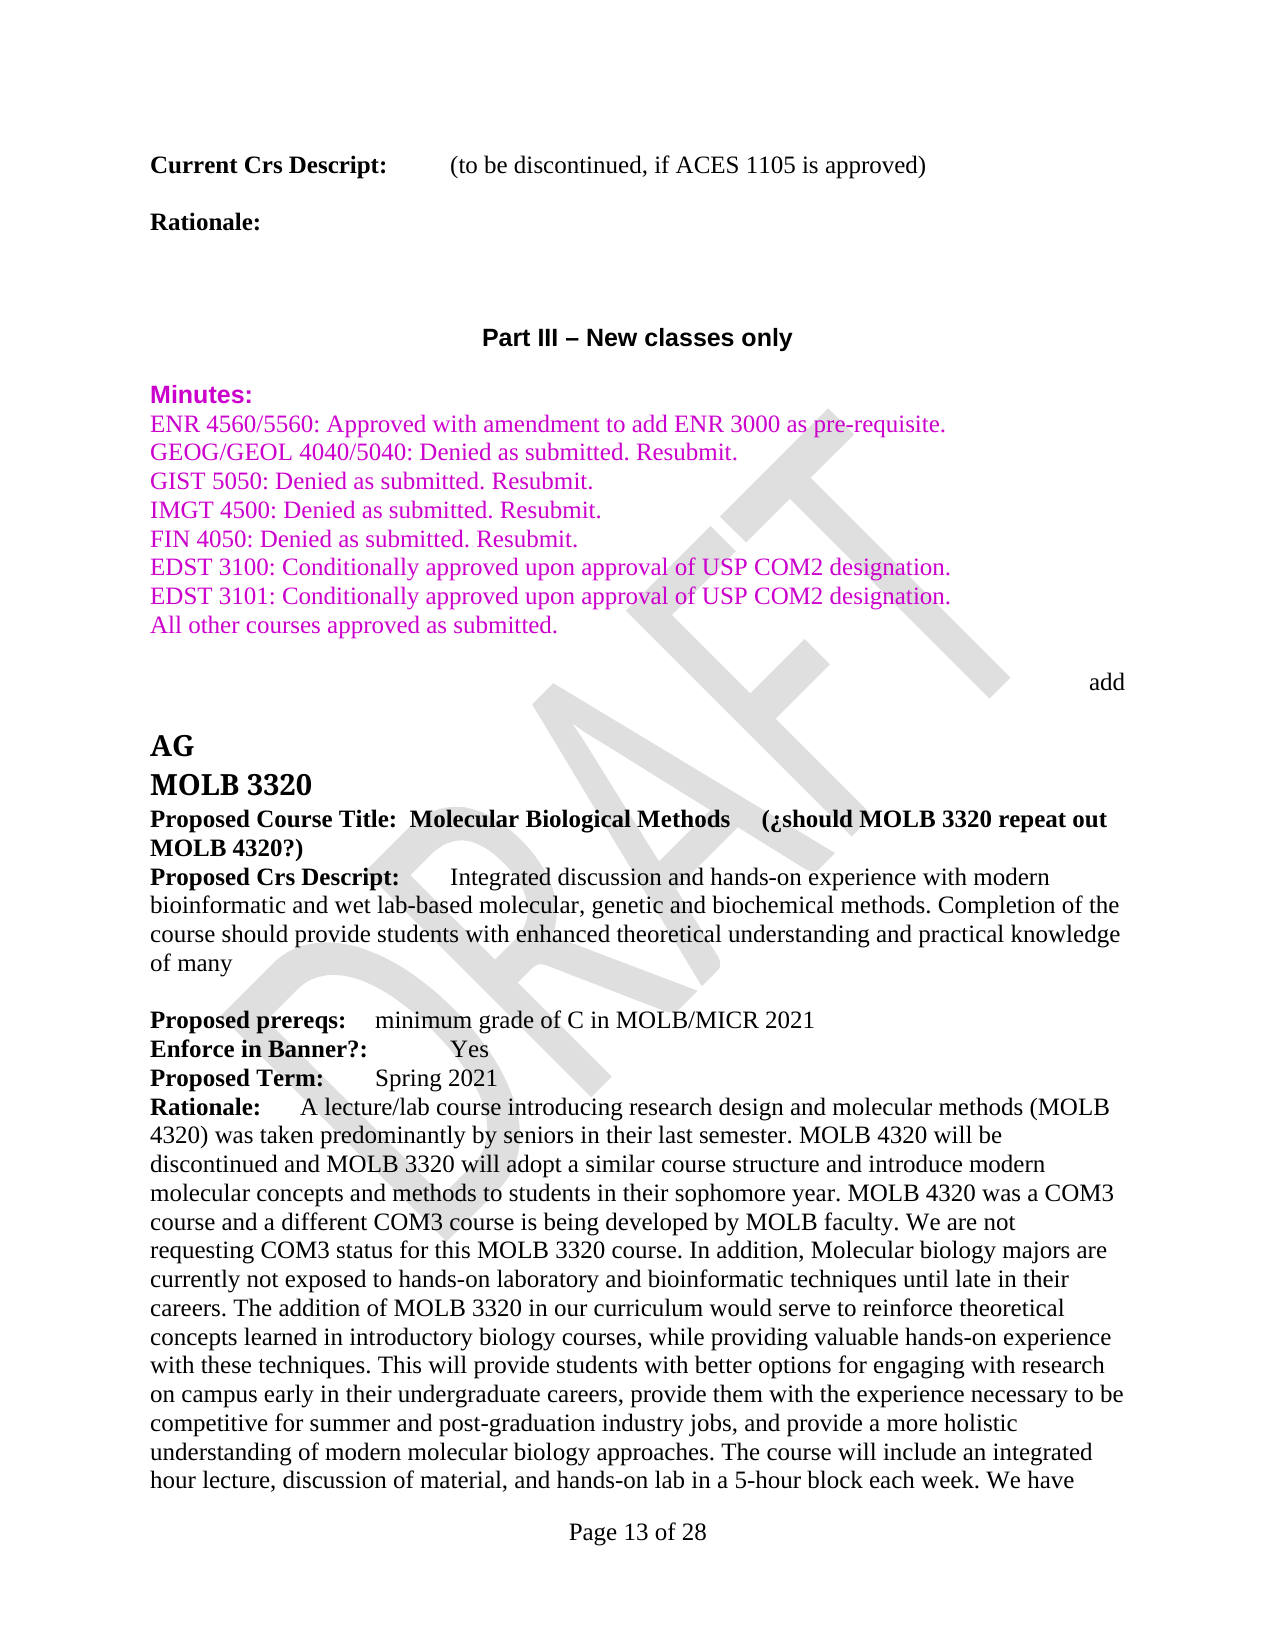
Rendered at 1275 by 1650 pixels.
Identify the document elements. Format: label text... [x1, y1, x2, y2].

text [150, 1092, 1125, 1494]
text add [150, 667, 1125, 696]
text ENR 4560/5560: Approved with amendment to add ENR 3000 as pre-requisite. [150, 409, 1125, 437]
text EDST 3101: Conditionally approved upon approval of USP COM2 designation. [150, 581, 1125, 610]
text Rationale: [150, 207, 1125, 236]
text All other courses approved as submitted. [150, 610, 1125, 639]
text FIN 4050: Denied as submitted. Resubmit. [150, 524, 1125, 552]
text Proposed Course Title: Molecular Biological Methods (¿should MOLB 3320 repeat out MOLB 4320?) [150, 804, 1125, 862]
text GEOG/GEOL 4040/5040: Denied as submitted. Resubmit. [150, 437, 1125, 466]
text EDST 3100: Conditionally approved upon approval of USP COM2 designation. [150, 552, 1125, 581]
text Enforce in Banner?: Yes [150, 1034, 1125, 1063]
text Proposed prereqs: minimum grade of C in MOLB/MICR 2021 [150, 1006, 1125, 1034]
text GIST 5050: Denied as submitted. Resubmit. [150, 466, 1125, 495]
text Proposed Term: Spring 2021 [150, 1063, 1125, 1092]
text Minutes: [150, 380, 1125, 409]
text MOLB 3320 [150, 765, 1125, 804]
text IMGT 4500: Denied as submitted. Resubmit. [150, 495, 1125, 524]
text Current Crs Descript: (to be discontinued, if ACES 1105 is approved) [150, 150, 1125, 179]
text Part III – New classes only [150, 322, 1125, 351]
text Proposed Crs Descript: Integrated discussion and hands-on experience with modern bioinformatic and wet lab-based molecular, genetic and biochemical methods. Completion of the course should provide students with enhanced theoretical understanding and practical knowledge of many [150, 862, 1125, 977]
text AG [150, 725, 1125, 765]
